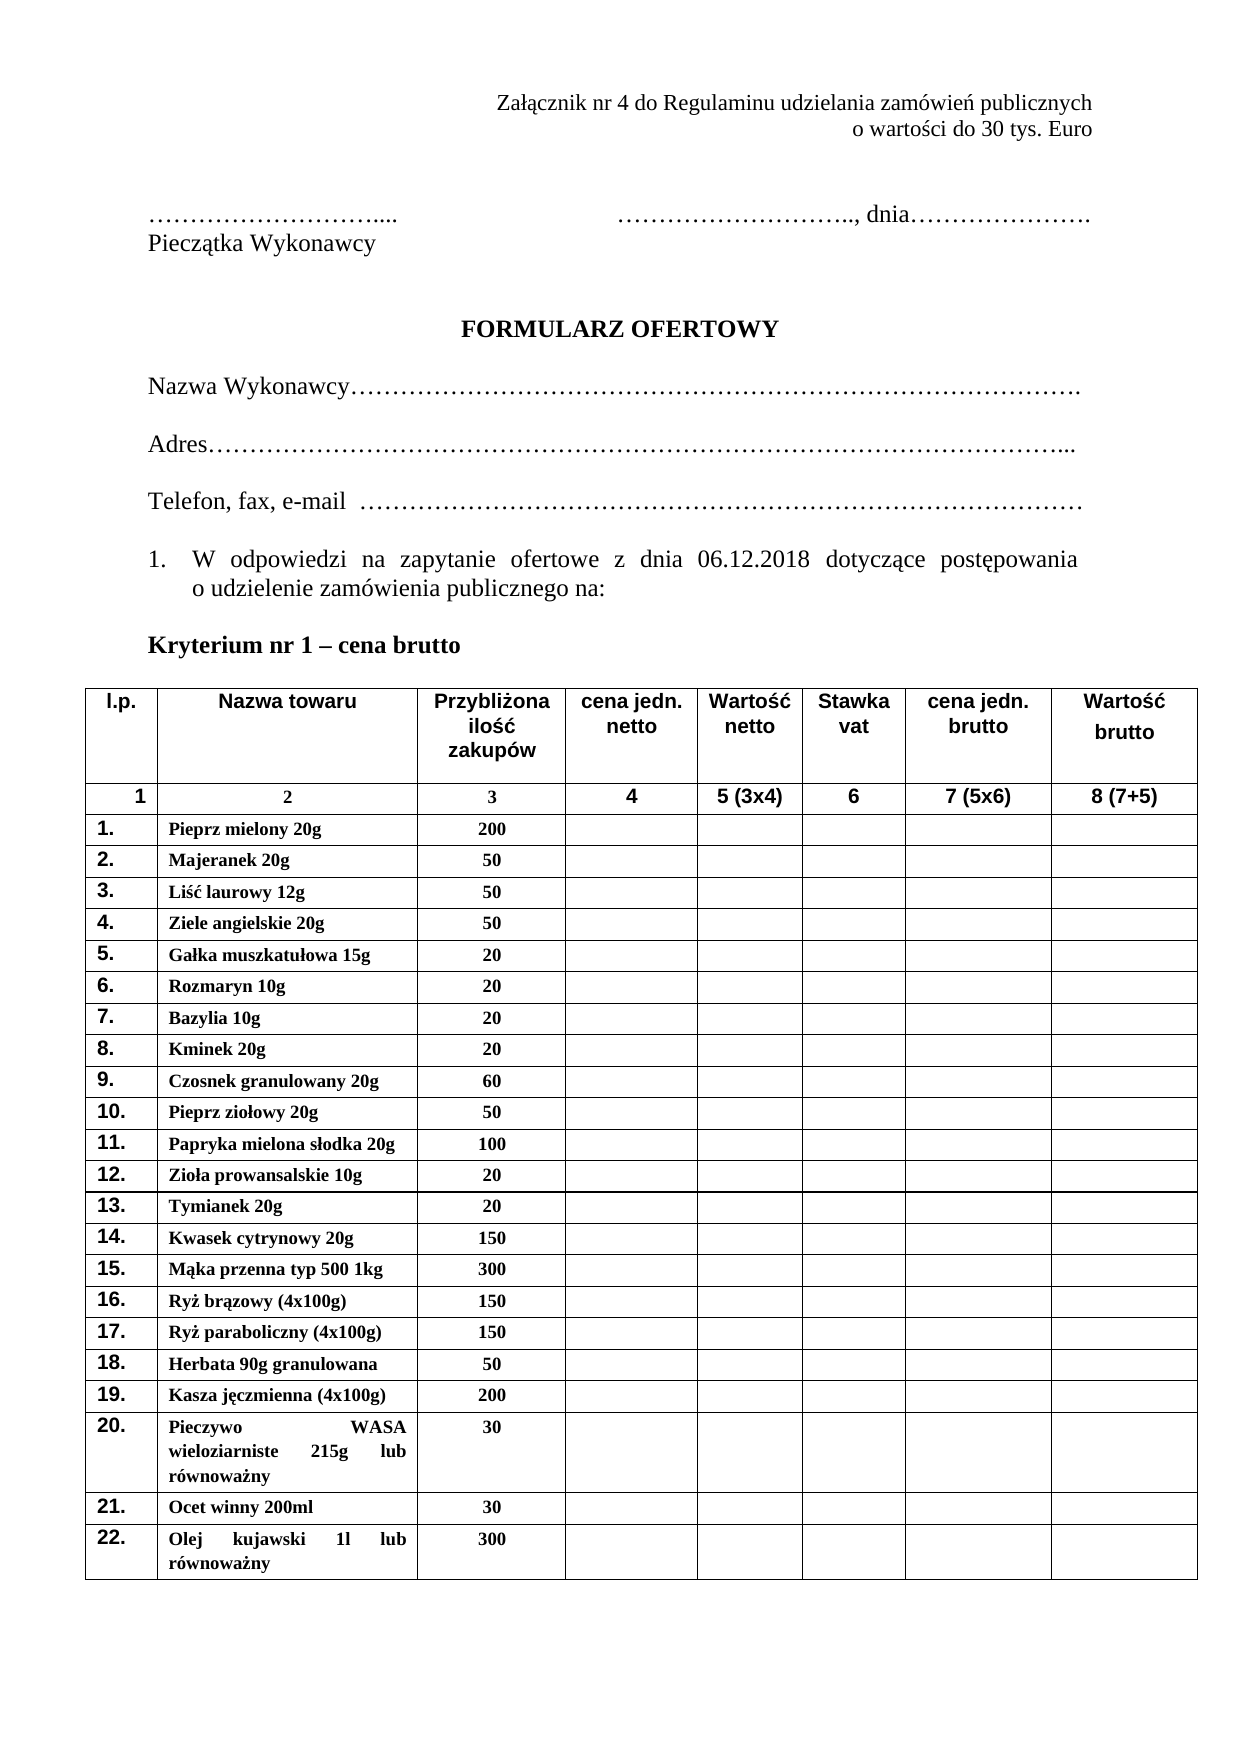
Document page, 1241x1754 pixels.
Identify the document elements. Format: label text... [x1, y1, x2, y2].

table_cell 20 [418, 972, 565, 1003]
table_cell [86, 1318, 157, 1349]
table_cell Mąka przenna typ 500 1kg [158, 1255, 417, 1286]
table_cell [698, 878, 802, 908]
table_cell [803, 1381, 905, 1412]
text o wartości do 30 tys. Euro [148, 115, 1093, 141]
text FORMULARZ OFERTOWY [148, 314, 1093, 343]
table_cell [566, 1413, 697, 1492]
table_cell 5 (3x4) [698, 784, 802, 814]
table_cell 7 (5x6) [906, 784, 1051, 814]
table_cell [906, 1255, 1051, 1286]
table_cell [698, 1318, 802, 1349]
table_cell [1052, 1413, 1197, 1492]
table_header Przybliżona ilość zakupów [418, 689, 565, 782]
table_cell Herbata 90g granulowana [158, 1350, 417, 1380]
table_cell [566, 1067, 697, 1097]
table_cell [566, 972, 697, 1003]
table_cell 50 [418, 1350, 565, 1380]
table_cell Zioła prowansalskie 10g [158, 1161, 417, 1191]
table_cell [1052, 1525, 1197, 1579]
table_cell [86, 909, 157, 940]
table_header Wartość brutto [1052, 689, 1197, 782]
table_cell [1052, 1493, 1197, 1523]
table_cell [698, 1413, 802, 1492]
table_header Stawka vat [803, 689, 905, 782]
table_cell [803, 1004, 905, 1034]
table_cell 60 [418, 1067, 565, 1097]
table_cell [566, 1350, 697, 1380]
table_cell [566, 909, 697, 940]
table_cell 150 [418, 1224, 565, 1254]
table_cell 3 [418, 784, 565, 814]
table_cell [803, 878, 905, 908]
table_cell [803, 846, 905, 877]
table_cell [86, 1035, 157, 1066]
table_cell Ziele angielskie 20g [158, 909, 417, 940]
table_cell [698, 1067, 802, 1097]
table_cell [566, 1525, 697, 1579]
table_cell Ryż brązowy (4x100g) [158, 1287, 417, 1317]
table_cell [86, 815, 157, 845]
text Adres…………………………………………………………………………………………... [148, 429, 1093, 458]
table_cell [698, 941, 802, 971]
table_cell [803, 1525, 905, 1579]
table_cell Ocet winny 200ml [158, 1493, 417, 1523]
table_cell 20 [418, 941, 565, 971]
table_header Wartość netto [698, 689, 802, 782]
table_cell [86, 1350, 157, 1380]
table_cell [566, 878, 697, 908]
table_cell Tymianek 20g [158, 1193, 417, 1223]
text Załącznik nr 4 do Regulaminu udzielania zamówień publicznych [148, 89, 1093, 115]
table_cell [86, 1067, 157, 1097]
table_cell [698, 1255, 802, 1286]
table_cell 20 [418, 1193, 565, 1223]
table_cell [1052, 1318, 1197, 1349]
table_cell [86, 941, 157, 971]
table_cell [803, 1413, 905, 1492]
table_cell [906, 1493, 1051, 1523]
text Pieczątka Wykonawcy [148, 228, 1093, 256]
table_cell Kminek 20g [158, 1035, 417, 1066]
table_cell [698, 1287, 802, 1317]
table_cell [566, 941, 697, 971]
table_cell [906, 815, 1051, 845]
table_cell [803, 941, 905, 971]
table_cell [566, 1493, 697, 1523]
table_cell [1052, 1161, 1197, 1191]
table_cell [906, 1525, 1051, 1579]
table_cell 100 [418, 1130, 565, 1160]
table_cell [698, 846, 802, 877]
table_cell [906, 1381, 1051, 1412]
table_cell 8 (7+5) [1052, 784, 1197, 814]
table_cell [698, 1193, 802, 1223]
table_cell [1052, 1004, 1197, 1034]
table_cell [803, 1130, 905, 1160]
table_cell [698, 1161, 802, 1191]
table_cell [698, 1004, 802, 1034]
table_cell Kasza jęczmienna (4x100g) [158, 1381, 417, 1412]
table_cell [1052, 1255, 1197, 1286]
table_cell [698, 1525, 802, 1579]
table_cell [698, 1381, 802, 1412]
table_cell [803, 1255, 905, 1286]
table_cell Bazylia 10g [158, 1004, 417, 1034]
table_cell Czosnek granulowany 20g [158, 1067, 417, 1097]
table_cell [1052, 1350, 1197, 1380]
table_cell [698, 1130, 802, 1160]
table_cell [803, 1067, 905, 1097]
table_cell [906, 1350, 1051, 1380]
table_header cena jedn. netto [566, 689, 697, 782]
table_cell [906, 1098, 1051, 1128]
text Telefon, fax, e-mail …………………………………………………………………………… [148, 486, 1093, 515]
table_cell Majeranek 20g [158, 846, 417, 877]
table_cell [906, 1161, 1051, 1191]
table_cell [566, 1318, 697, 1349]
table_cell [566, 1255, 697, 1286]
table_cell [803, 1318, 905, 1349]
table_cell [566, 1193, 697, 1223]
table_cell 30 [418, 1413, 565, 1492]
table_cell [906, 878, 1051, 908]
table_cell [86, 1381, 157, 1412]
table_cell [566, 1098, 697, 1128]
table_cell 300 [418, 1255, 565, 1286]
table_cell [1052, 878, 1197, 908]
table_cell [1052, 1381, 1197, 1412]
text ……………………….... ……………………….., dnia…………………. [148, 199, 1093, 228]
table_cell [906, 1224, 1051, 1254]
table_cell [803, 1161, 905, 1191]
table_cell [906, 1035, 1051, 1066]
table_cell [86, 1287, 157, 1317]
table_cell [906, 909, 1051, 940]
table_cell [86, 1193, 157, 1223]
text Nazwa Wykonawcy……………………………………………………………………………. [148, 371, 1093, 400]
table_cell [803, 1224, 905, 1254]
table_cell [86, 1098, 157, 1128]
table_cell Gałka muszkatułowa 15g [158, 941, 417, 971]
table_cell [906, 846, 1051, 877]
table_cell 20 [418, 1161, 565, 1191]
table_cell Pieczywo WASA wieloziarniste 215g lub równoważny [158, 1413, 417, 1492]
table_cell [86, 1493, 157, 1523]
table_cell [698, 1035, 802, 1066]
list W odpowiedzi na zapytanie ofertowe z dnia 06.12.2018 dotyczące postępowania o udzielenie zamówienia publicznego na: [148, 544, 1093, 601]
table_header Nazwa towaru [158, 689, 417, 782]
table_cell [86, 1255, 157, 1286]
table_cell [698, 1224, 802, 1254]
table_cell [1052, 1035, 1197, 1066]
table_cell Ryż paraboliczny (4x100g) [158, 1318, 417, 1349]
table_cell 4 [566, 784, 697, 814]
table_cell [1052, 909, 1197, 940]
table_cell [1052, 972, 1197, 1003]
table_cell 50 [418, 1098, 565, 1128]
table_cell [698, 909, 802, 940]
table_cell 300 [418, 1525, 565, 1579]
table_cell Liść laurowy 12g [158, 878, 417, 908]
table_cell [566, 1035, 697, 1066]
table_cell 150 [418, 1318, 565, 1349]
table_cell 6 [803, 784, 905, 814]
table_cell [803, 1493, 905, 1523]
table_cell Papryka mielona słodka 20g [158, 1130, 417, 1160]
table_cell [698, 1350, 802, 1380]
table_cell 1 [86, 784, 157, 814]
table_cell [566, 1224, 697, 1254]
table_cell 50 [418, 846, 565, 877]
table_cell 50 [418, 909, 565, 940]
text Kryterium nr 1 – cena brutto [148, 630, 1093, 659]
table_cell Olej kujawski 1l lub równoważny [158, 1525, 417, 1579]
table_cell [906, 941, 1051, 971]
table_cell [86, 1161, 157, 1191]
table_cell [86, 1224, 157, 1254]
table_cell [803, 815, 905, 845]
table_cell [906, 1413, 1051, 1492]
table_cell [906, 1130, 1051, 1160]
table_cell [86, 972, 157, 1003]
table_cell 20 [418, 1004, 565, 1034]
table_cell [906, 1067, 1051, 1097]
table_cell [566, 1004, 697, 1034]
table_cell Pieprz ziołowy 20g [158, 1098, 417, 1128]
table_cell [566, 1130, 697, 1160]
table_cell [906, 1004, 1051, 1034]
table_cell 200 [418, 815, 565, 845]
table_cell [803, 972, 905, 1003]
table_cell 20 [418, 1035, 565, 1066]
table_cell [1052, 815, 1197, 845]
table_cell Rozmaryn 10g [158, 972, 417, 1003]
table_cell [906, 972, 1051, 1003]
table_cell [1052, 1098, 1197, 1128]
table_header cena jedn. brutto [906, 689, 1051, 782]
table_cell [1052, 846, 1197, 877]
table_cell [566, 1287, 697, 1317]
table_cell [1052, 941, 1197, 971]
table_cell [698, 815, 802, 845]
table_cell [906, 1318, 1051, 1349]
table_cell [86, 846, 157, 877]
table_cell [803, 1287, 905, 1317]
table_cell [86, 1130, 157, 1160]
table_cell [86, 878, 157, 908]
table_cell [1052, 1130, 1197, 1160]
table_cell Kwasek cytrynowy 20g [158, 1224, 417, 1254]
table_cell [566, 846, 697, 877]
table_cell [698, 1098, 802, 1128]
table_cell [566, 815, 697, 845]
table_cell 200 [418, 1381, 565, 1412]
table_cell [698, 972, 802, 1003]
table_header l.p. [86, 689, 157, 782]
table_cell [1052, 1287, 1197, 1317]
table_cell [698, 1493, 802, 1523]
table_cell 2 [158, 784, 417, 814]
table_cell [1052, 1193, 1197, 1223]
table_cell [86, 1413, 157, 1492]
table_cell [803, 909, 905, 940]
table_cell [1052, 1224, 1197, 1254]
table_cell [803, 1350, 905, 1380]
table_cell 50 [418, 878, 565, 908]
table_cell [803, 1098, 905, 1128]
table_cell [86, 1525, 157, 1579]
table_cell [86, 1004, 157, 1034]
table_cell Pieprz mielony 20g [158, 815, 417, 845]
table_cell [566, 1381, 697, 1412]
table_cell [1052, 1067, 1197, 1097]
table_cell [906, 1287, 1051, 1317]
table_cell [906, 1193, 1051, 1223]
table_cell [566, 1161, 697, 1191]
table_cell [803, 1035, 905, 1066]
table_cell 150 [418, 1287, 565, 1317]
table_cell 30 [418, 1493, 565, 1523]
table_cell [803, 1193, 905, 1223]
